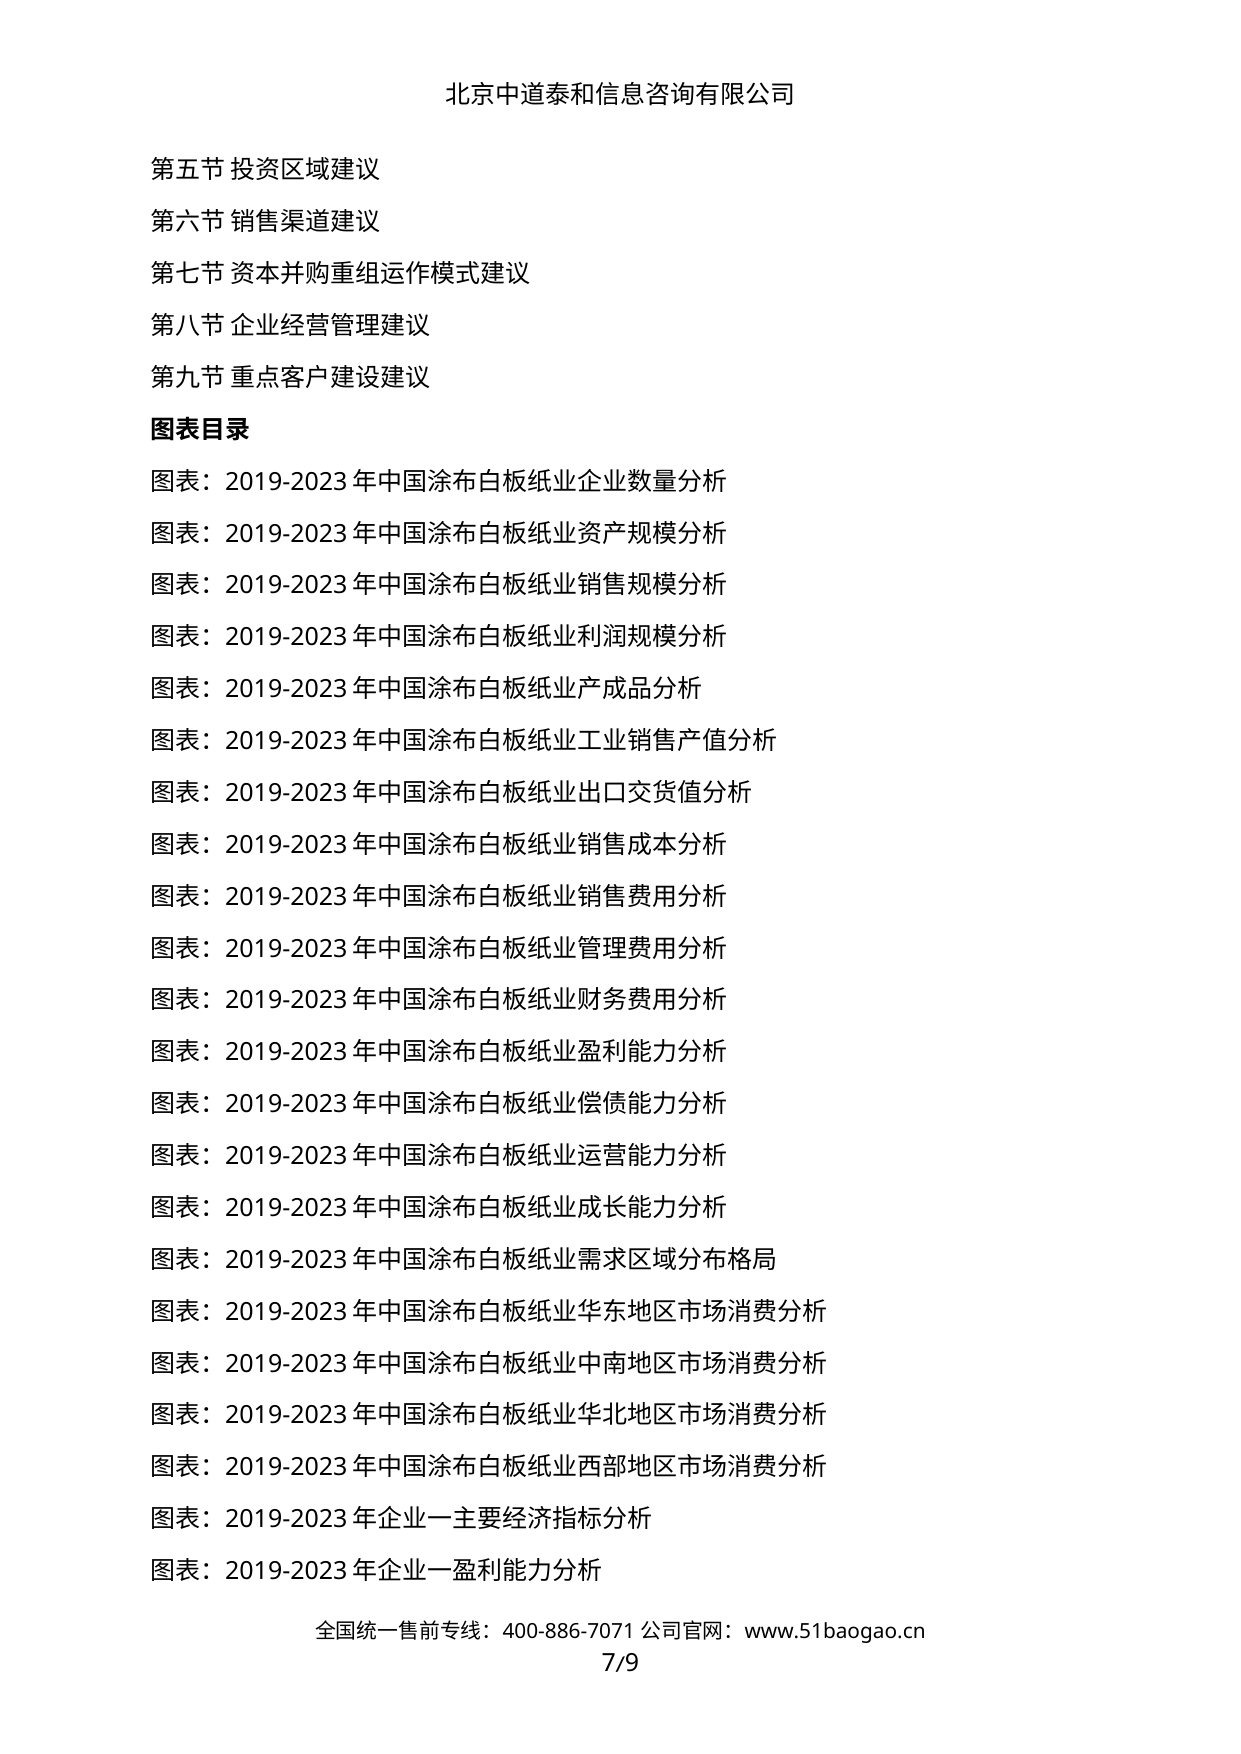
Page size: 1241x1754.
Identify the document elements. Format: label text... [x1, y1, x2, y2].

text 图表：2019-2023年中国涂布白板纸业出口交货值分析 [150, 772, 1090, 809]
text 图表：2019-2023年企业一主要经济指标分析 [150, 1499, 1090, 1535]
text 图表目录 [150, 409, 1090, 446]
text 第八节 企业经营管理建议 [150, 306, 1090, 342]
text 图表：2019-2023年中国涂布白板纸业西部地区市场消费分析 [150, 1447, 1090, 1483]
text 第六节 销售渠道建议 [150, 202, 1090, 238]
text 图表：2019-2023年中国涂布白板纸业管理费用分析 [150, 928, 1090, 964]
text 图表：2019-2023年中国涂布白板纸业销售规模分析 [150, 565, 1090, 601]
text 图表：2019-2023年中国涂布白板纸业华北地区市场消费分析 [150, 1395, 1090, 1431]
text 图表：2019-2023年中国涂布白板纸业企业数量分析 [150, 461, 1090, 497]
text 图表：2019-2023年中国涂布白板纸业财务费用分析 [150, 980, 1090, 1016]
text 图表：2019-2023年中国涂布白板纸业偿债能力分析 [150, 1084, 1090, 1120]
text 图表：2019-2023年中国涂布白板纸业资产规模分析 [150, 513, 1090, 549]
text 第五节 投资区域建议 [150, 150, 1090, 186]
text 图表：2019-2023年中国涂布白板纸业需求区域分布格局 [150, 1239, 1090, 1276]
text 图表：2019-2023年中国涂布白板纸业运营能力分析 [150, 1136, 1090, 1172]
text 图表：2019-2023年中国涂布白板纸业成长能力分析 [150, 1187, 1090, 1224]
text 图表：2019-2023年中国涂布白板纸业销售费用分析 [150, 876, 1090, 912]
text 图表：2019-2023年中国涂布白板纸业工业销售产值分析 [150, 721, 1090, 757]
text 图表：2019-2023年中国涂布白板纸业利润规模分析 [150, 617, 1090, 653]
text 图表：2019-2023年中国涂布白板纸业销售成本分析 [150, 824, 1090, 861]
text 第九节 重点客户建设建议 [150, 357, 1090, 394]
text 第七节 资本并购重组运作模式建议 [150, 254, 1090, 290]
text 图表：2019-2023年中国涂布白板纸业产成品分析 [150, 669, 1090, 705]
text 图表：2019-2023年企业一盈利能力分析 [150, 1551, 1090, 1587]
text 图表：2019-2023年中国涂布白板纸业盈利能力分析 [150, 1032, 1090, 1068]
text 图表：2019-2023年中国涂布白板纸业中南地区市场消费分析 [150, 1343, 1090, 1379]
text 图表：2019-2023年中国涂布白板纸业华东地区市场消费分析 [150, 1291, 1090, 1327]
